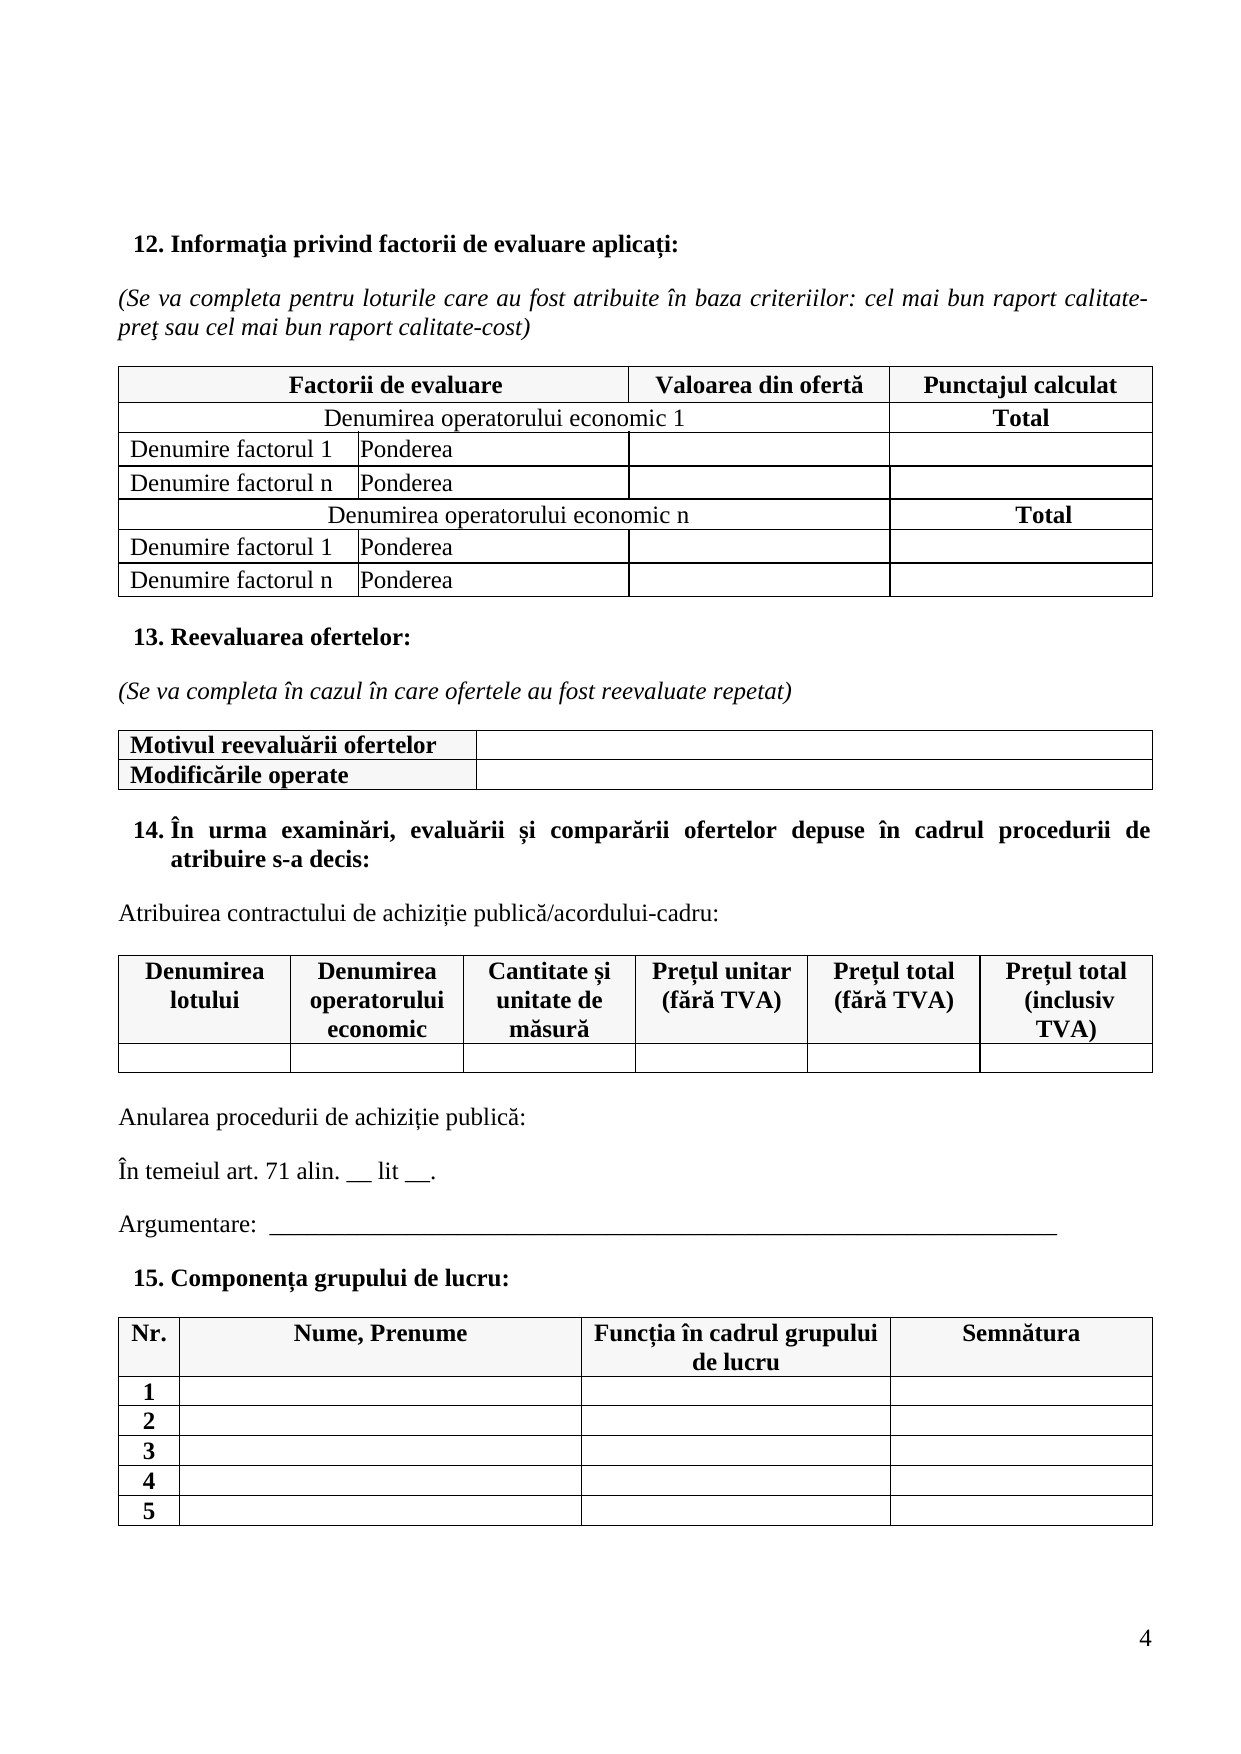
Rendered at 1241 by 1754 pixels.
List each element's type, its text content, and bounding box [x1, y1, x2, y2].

table_cell Modificările operate [119, 760, 476, 789]
table_cell [582, 1377, 890, 1405]
table_cell [477, 760, 1152, 789]
table_cell Ponderea [359, 467, 628, 498]
table_cell Denumire factorul 1 [119, 530, 358, 562]
table_cell Denumirea operatorului economic n [119, 500, 889, 529]
table_cell [119, 1044, 290, 1072]
table_cell Denumire factorul n [119, 467, 358, 498]
table_cell [180, 1377, 581, 1405]
table_cell Denumire factorul 1 [119, 433, 358, 465]
text (Se va completa în cazul în care ofertele au fost reevaluate repetat) [118, 676, 1152, 704]
text În temeiul art. 71 alin. __ lit __. [118, 1156, 1152, 1184]
table_cell [891, 1436, 1152, 1465]
table_header Nr. [119, 1318, 179, 1376]
list În urma examinări, evaluării și comparării ofertelor depuse în cadrul procedurii de atribuire s-a decis: [133, 815, 1152, 873]
table_cell [291, 1044, 463, 1072]
table_cell [464, 1044, 635, 1072]
table_cell [891, 467, 1152, 498]
table_cell Denumire factorul n [119, 564, 358, 596]
table_cell Ponderea [359, 433, 628, 465]
table_cell [630, 467, 889, 498]
table_cell [582, 1406, 890, 1435]
table_cell 5 [119, 1496, 179, 1524]
text Argumentare: _______________________________________________________________ [118, 1209, 1152, 1238]
table_cell [180, 1466, 581, 1495]
table_cell [891, 1496, 1152, 1524]
table_header Denumirea lotului [119, 956, 290, 1042]
table_cell Total [891, 500, 1152, 529]
table_cell [891, 1466, 1152, 1495]
table_cell Ponderea [359, 530, 628, 562]
table_cell 1 [119, 1377, 179, 1405]
table_header Prețul unitar (fără TVA) [636, 956, 807, 1042]
table_header Nume, Prenume [180, 1318, 581, 1376]
table_header Valoarea din ofertă [629, 367, 889, 402]
table_header Prețul total (fără TVA) [808, 956, 979, 1042]
table_cell [180, 1406, 581, 1435]
text Atribuirea contractului de achiziție publică/acordului-cadru: [118, 898, 1152, 926]
table_cell [630, 433, 889, 465]
table_header Prețul total (inclusiv TVA) [981, 956, 1152, 1042]
table_cell [891, 1377, 1152, 1405]
table_cell [890, 433, 1152, 465]
list Reevaluarea ofertelor: [133, 622, 1152, 651]
table_cell [808, 1044, 979, 1072]
table_header Funcția în cadrul grupului de lucru [582, 1318, 890, 1376]
table_cell [630, 564, 889, 596]
text Anularea procedurii de achiziție publică: [118, 1102, 1152, 1131]
table_cell 2 [119, 1406, 179, 1435]
table_cell [180, 1436, 581, 1465]
table_header [477, 731, 1152, 759]
table_header Cantitate și unitate de măsură [464, 956, 635, 1042]
table_header Factorii de evaluare [119, 367, 628, 402]
table_cell [636, 1044, 807, 1072]
table_cell [981, 1044, 1152, 1072]
table_cell [582, 1496, 890, 1524]
table_header Denumirea operatorului economic [291, 956, 463, 1042]
table_cell Ponderea [359, 564, 628, 596]
table_cell [891, 530, 1152, 562]
table_cell [891, 1406, 1152, 1435]
table_header Punctajul calculat [890, 367, 1152, 402]
table_cell 3 [119, 1436, 179, 1465]
table_cell 4 [119, 1466, 179, 1495]
list Componența grupului de lucru: [133, 1263, 1152, 1292]
table_header Motivul reevaluării ofertelor [119, 731, 476, 759]
table_cell Total [890, 403, 1152, 431]
table_cell Denumirea operatorului economic 1 [119, 403, 889, 431]
table_cell [180, 1496, 581, 1524]
table_cell [582, 1436, 890, 1465]
table_header Semnătura [891, 1318, 1152, 1376]
text (Se va completa pentru loturile care au fost atribuite în baza criteriilor: cel mai bun raport calitate-preţ sau cel mai bun raport calitate-cost) [118, 283, 1152, 341]
table_cell [630, 530, 889, 562]
table_cell [891, 564, 1152, 596]
table_cell [582, 1466, 890, 1495]
list Informaţia privind factorii de evaluare aplicați: [133, 229, 1152, 258]
